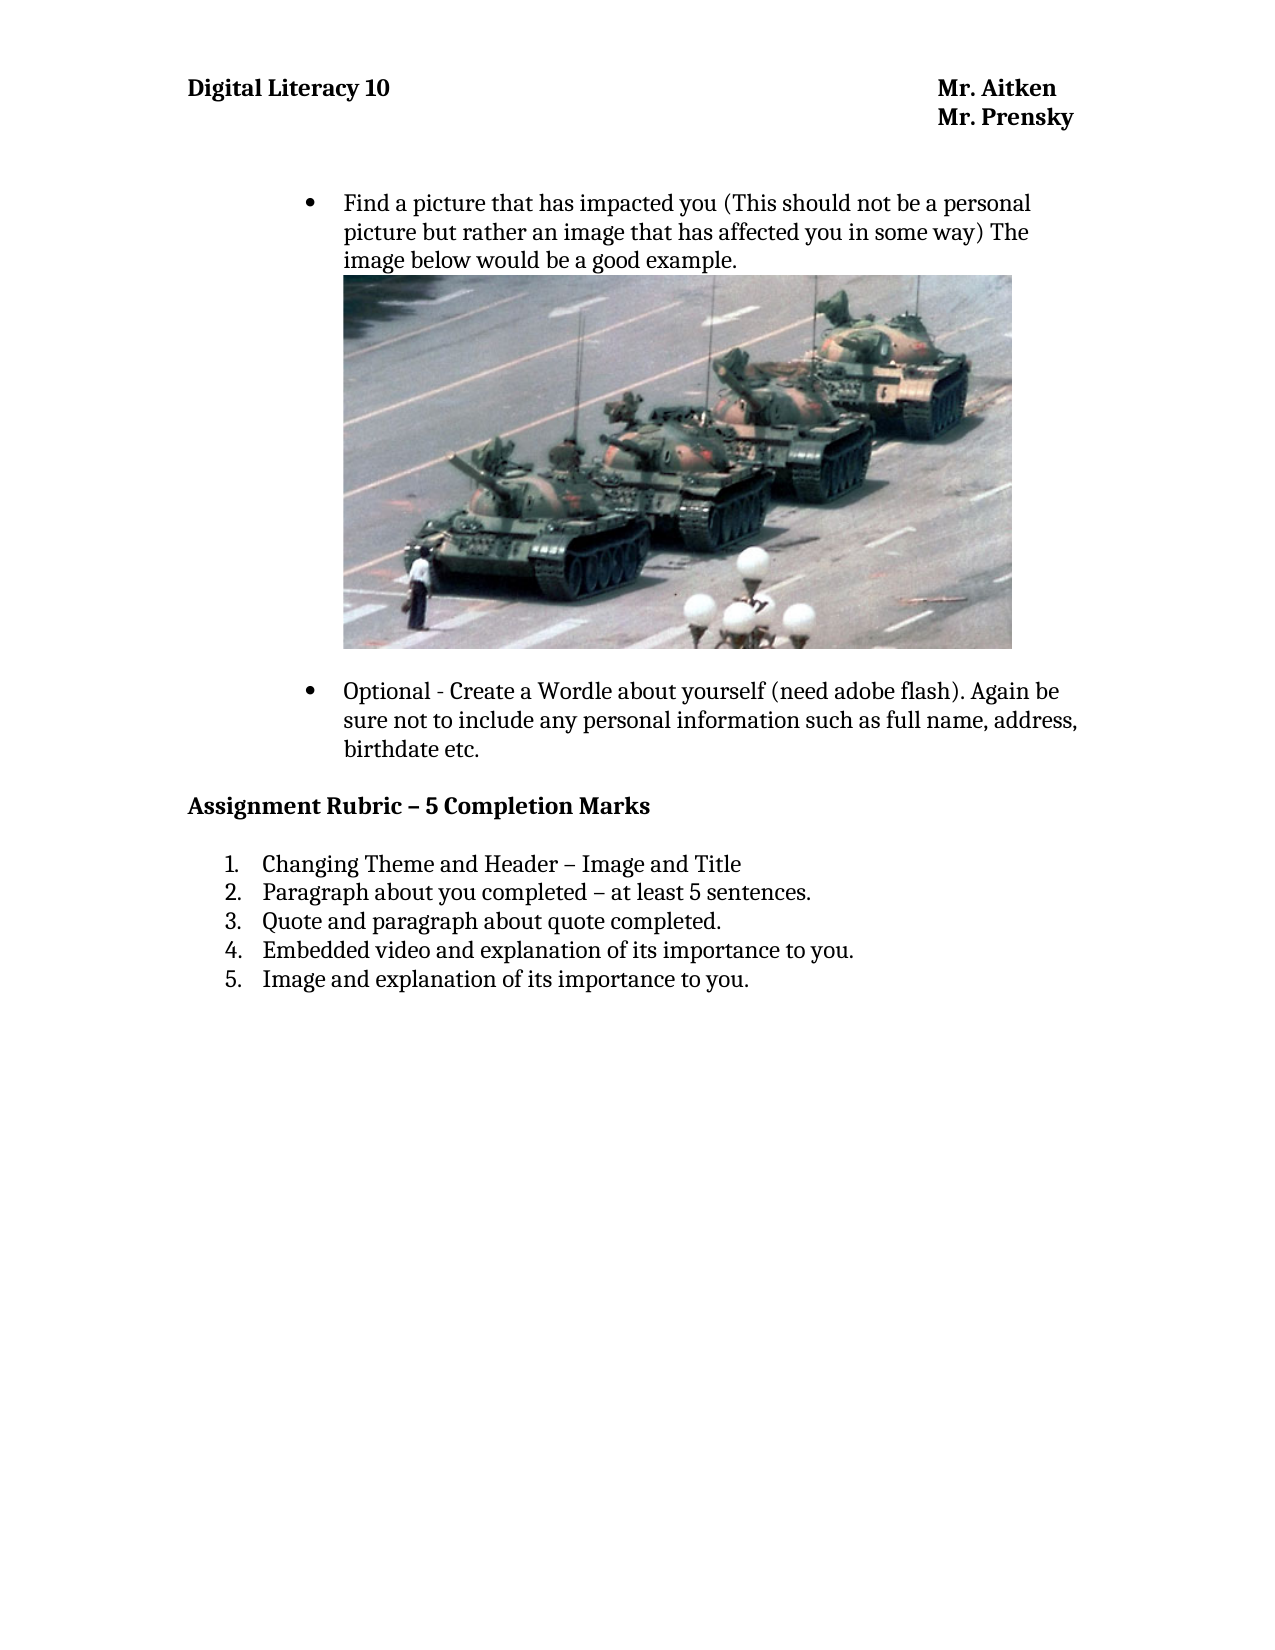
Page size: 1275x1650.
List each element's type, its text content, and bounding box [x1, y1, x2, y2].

list Embedded video and explanation of its importance to you. [225, 936, 1087, 964]
list Image and explanation of its importance to you. [225, 964, 1087, 993]
list Changing Theme and Header – Image and Title [225, 849, 1087, 878]
list Optional - Create a Wordle about yourself (need adobe flash). Again be sure not to include any personal information such as full name, address, birthdate etc. [306, 677, 1087, 763]
picture [343, 275, 1012, 649]
list Quote and paragraph about quote completed. [225, 907, 1087, 936]
list Paragraph about you completed – at least 5 sentences. [225, 878, 1087, 907]
text Assignment Rubric – 5 Completion Marks [187, 792, 1087, 821]
